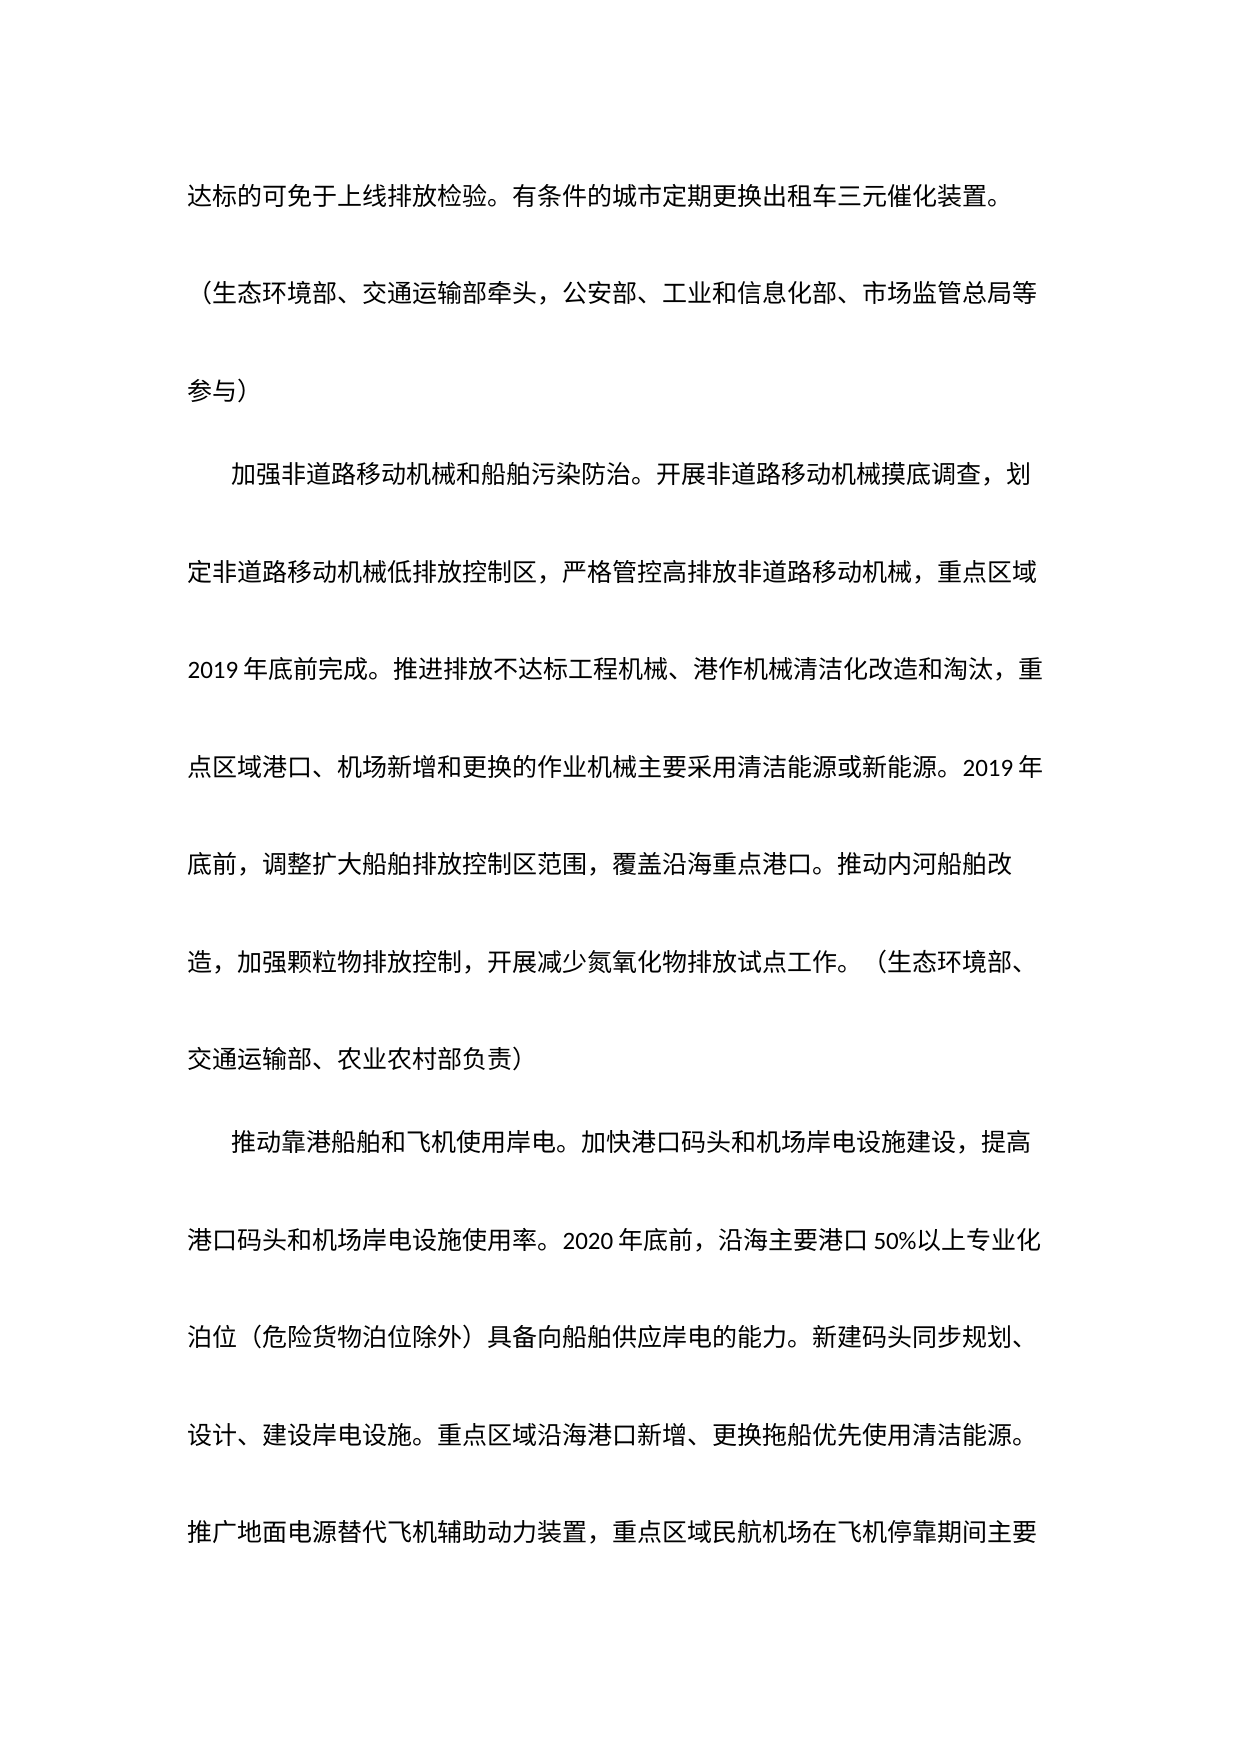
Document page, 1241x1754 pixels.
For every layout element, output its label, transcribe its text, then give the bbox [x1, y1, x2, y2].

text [187, 1108, 1053, 1563]
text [187, 162, 1053, 422]
text 加强非道路移动机械和船舶污染防治。开展非道路移动机械摸底调查，划定非道路移动机械低排放控制区，严格管控高排放非道路移动机械，重点区域2019年底前完成。推进排放不达标工程机械、港作机械清洁化改造和淘汰，重点区域港口、机场新增和更换的作业机械主要采用清洁能源或新能源。2019年底前，调整扩大船舶排放控制区范围，覆盖沿海重点港口。推动内河船舶改造，加强颗粒物排放控制，开展减少氮氧化物排放试点工作。（生态环境部、交通运输部、农业农村部负责） [187, 440, 1053, 1090]
